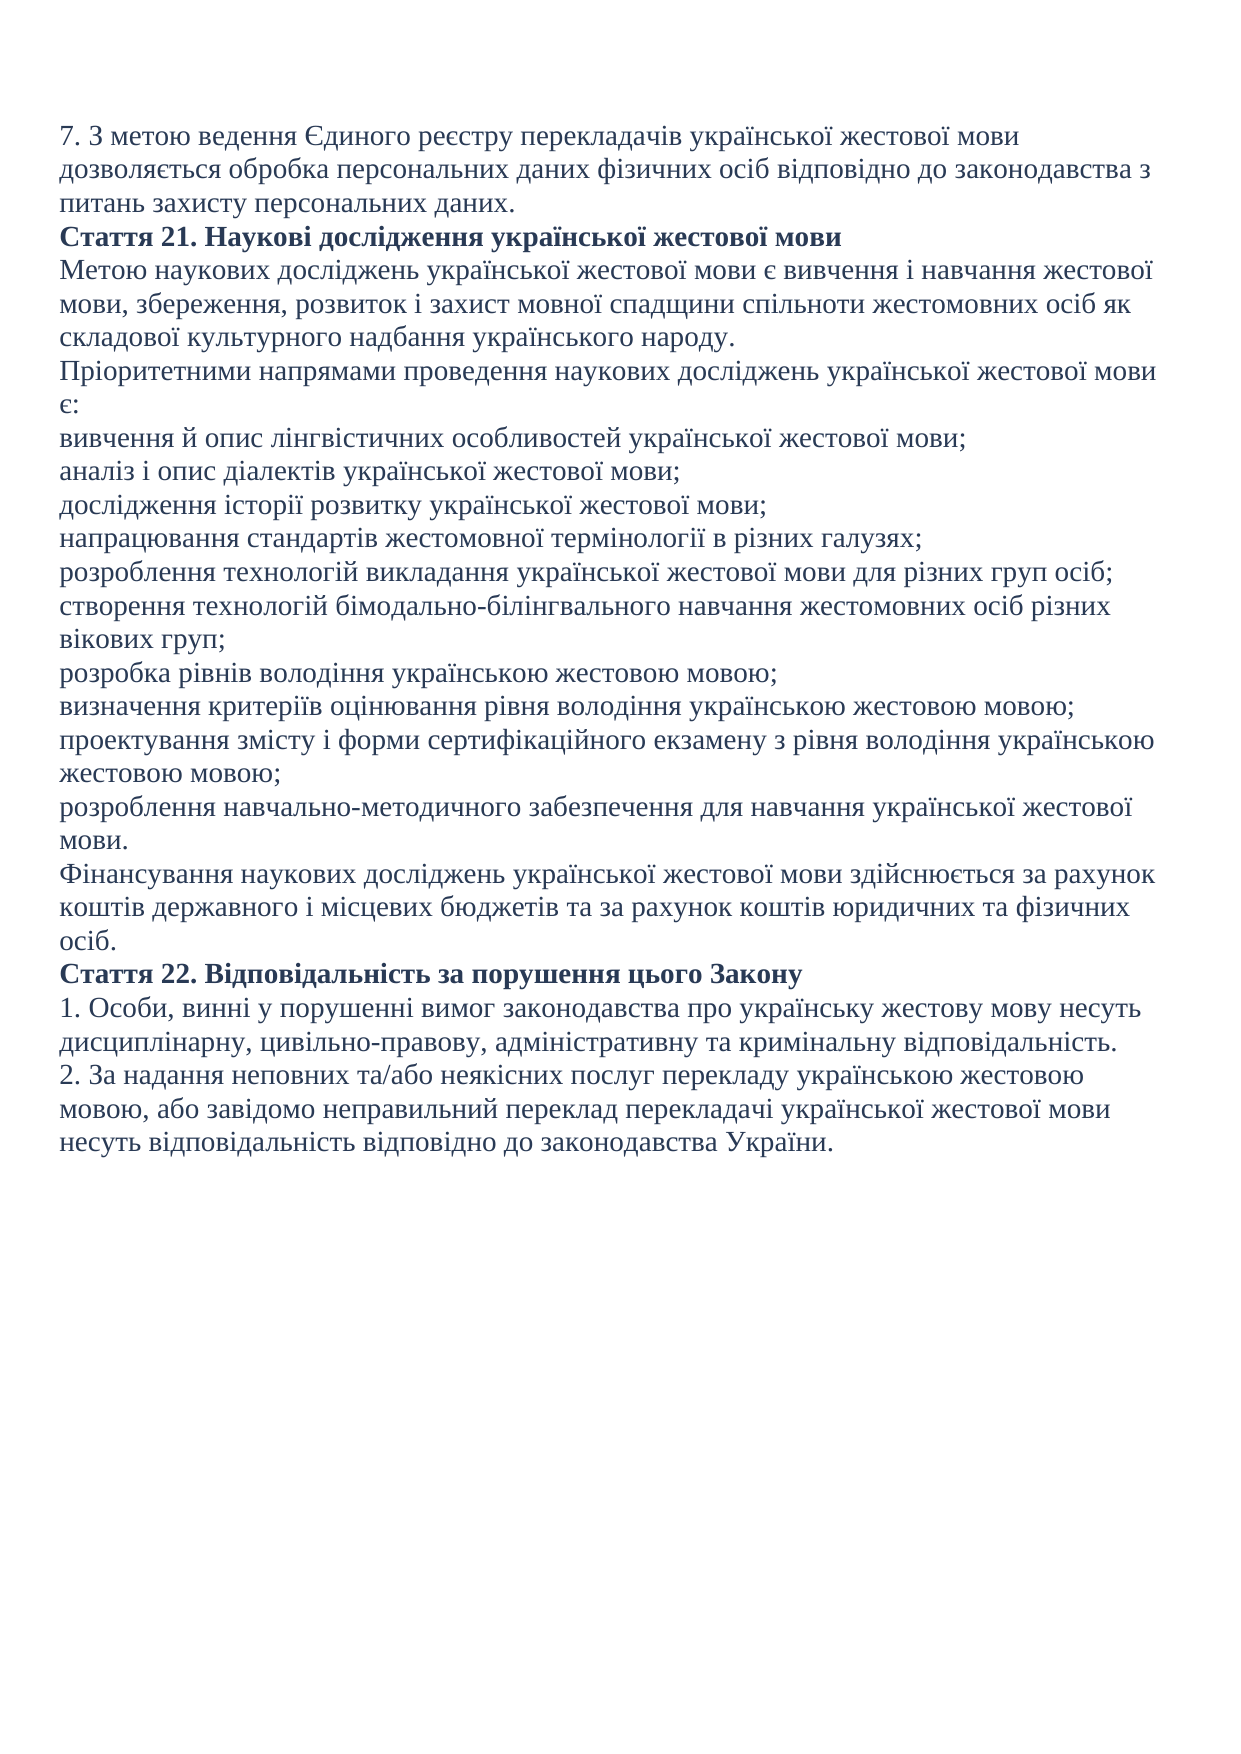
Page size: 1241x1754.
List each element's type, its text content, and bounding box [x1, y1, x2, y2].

text створення технологій бімодально-білінгвального навчання жестомовних осіб різних вікових груп; [59, 588, 1181, 655]
text Пріоритетними напрямами проведення наукових досліджень української жестової мови є: [59, 353, 1181, 420]
text аналіз і опис діалектів української жестової мови; [59, 453, 1181, 487]
text вивчення й опис лінгвістичних особливостей української жестової мови; [59, 420, 1181, 453]
text напрацювання стандартів жестомовної термінології в різних галузях; [59, 521, 1181, 554]
text 7. З метою ведення Єдиного реєстру перекладачів української жестової мови дозволяється обробка персональних даних фізичних осіб відповідно до законодавства з питань захисту персональних даних. [59, 118, 1181, 219]
text проектування змісту і форми сертифікаційного екзамену з рівня володіння українською жестовою мовою; [59, 722, 1181, 789]
text Фінансування наукових досліджень української жестової мови здійснюється за рахунок коштів державного і місцевих бюджетів та за рахунок коштів юридичних та фізичних осіб. [59, 856, 1181, 957]
text Метою наукових досліджень української жестової мови є вивчення і навчання жестової мови, збереження, розвиток і захист мовної спадщини спільноти жестомовних осіб як складової культурного надбання українського народу. [59, 252, 1181, 353]
text розроблення технологій викладання української жестової мови для різних груп осіб; [59, 554, 1181, 588]
text розробка рівнів володіння українською жестовою мовою; [59, 655, 1181, 688]
text 2. За надання неповних та/або неякісних послуг перекладу українською жестовою мовою, або завідомо неправильний переклад перекладачі української жестової мови несуть відповідальність відповідно до законодавства України. [59, 1057, 1181, 1158]
text визначення критеріїв оцінювання рівня володіння українською жестовою мовою; [59, 688, 1181, 722]
text розроблення навчально-методичного забезпечення для навчання української жестової мови. [59, 789, 1181, 856]
text Стаття 22. Відповідальність за порушення цього Закону [59, 957, 1181, 990]
text Стаття 21. Наукові дослідження української жестової мови [59, 219, 1181, 252]
text 1. Особи, винні у порушенні вимог законодавства про українську жестову мову несуть дисциплінарну, цивільно-правову, адміністративну та кримінальну відповідальність. [59, 990, 1181, 1057]
text дослідження історії розвитку української жестової мови; [59, 487, 1181, 521]
